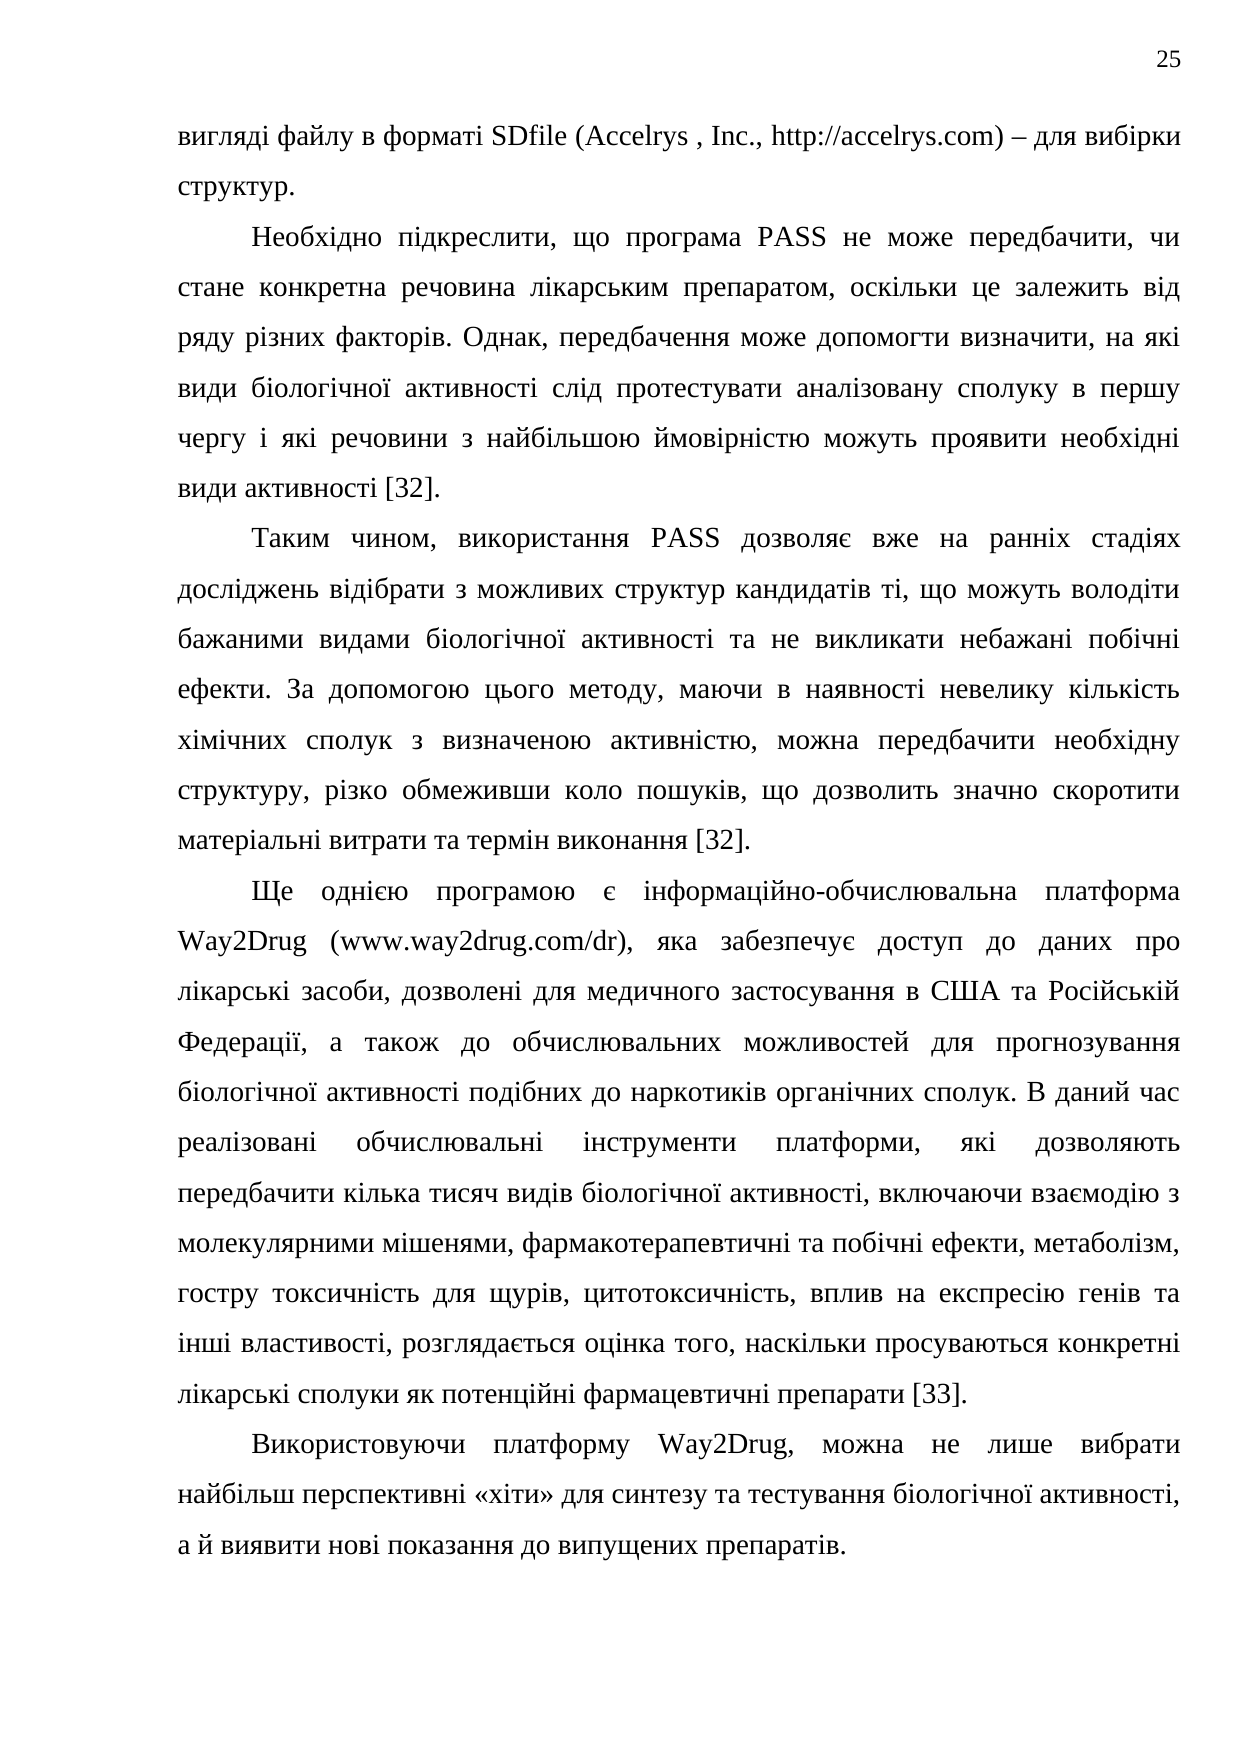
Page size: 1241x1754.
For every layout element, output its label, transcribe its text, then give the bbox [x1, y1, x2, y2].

text Необхідно підкреслити, що програма PASS не може передбачити, чи стане конкретна речовина лікарським препаратом, оскільки це залежить від ряду різних факторів. Однак, передбачення може допомогти визначити, на які види біологічної активності слід протестувати аналізовану сполуку в першу чергу і які речовини з найбільшою ймовірністю можуть проявити необхідні види активності [32]. [177, 219, 1181, 504]
text Використовуючи платформу Way2Drug, можна не лише вибрати найбільш перспективні «хіти» для синтезу та тестування біологічної активності, а й виявити нові показання до випущених препаратів. [177, 1426, 1181, 1560]
text Ще однією програмою є інформаційно-обчислювальна платформа Way2Drug (www.way2drug.com/dr), яка забезпечує доступ до даних про лікарські засоби, дозволені для медичного застосування в США та Російській Федерації, а також до обчислювальних можливостей для прогнозування біологічної активності подібних до наркотиків органічних сполук. В даний час реалізовані обчислювальні інструменти платформи, які дозволяють передбачити кілька тисяч видів біологічної активності, включаючи взаємодію з молекулярними мішенями, фармакотерапевтичні та побічні ефекти, метаболізм, гостру токсичність для щурів, цитотоксичність, вплив на експресію генів та інші властивості, розглядається оцінка того, наскільки просуваються конкретні лікарські сполуки як потенційні фармацевтичні препарати [33]. [177, 873, 1181, 1409]
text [177, 118, 1181, 202]
text Таким чином, використання PASS дозволяє вже на ранніх стадіях досліджень відібрати з можливих структур кандидатів ті, що можуть володіти бажаними видами біологічної активності та не викликати небажані побічні ефекти. За допомогою цього методу, маючи в наявності невелику кількість хімічних сполук з визначеною активністю, можна передбачити необхідну структуру, різко обмеживши коло пошуків, що дозволить значно скоротити матеріальні витрати та термін виконання [32]. [177, 521, 1181, 856]
